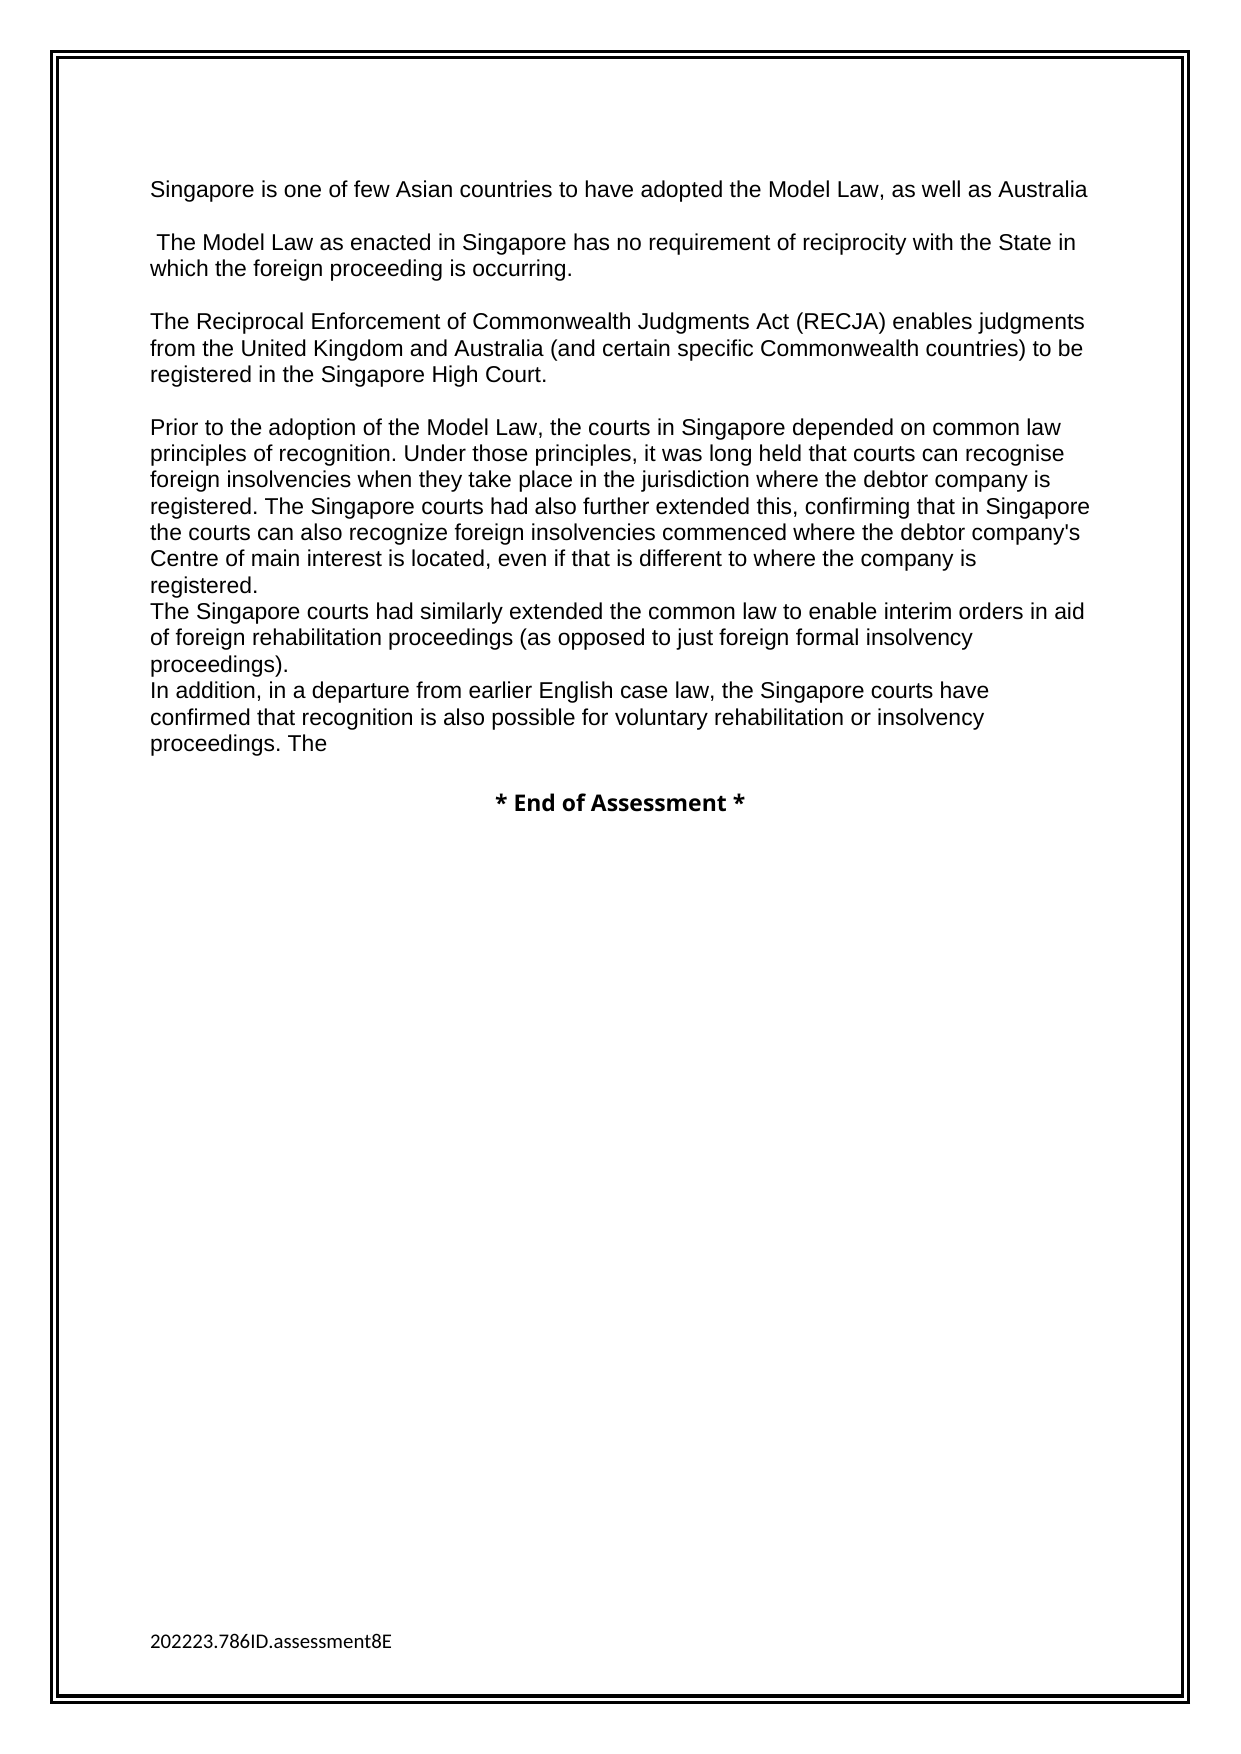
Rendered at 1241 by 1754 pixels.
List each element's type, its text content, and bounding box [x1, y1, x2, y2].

text The Singapore courts had similarly extended the common law to enable interim orders in aid of foreign rehabilitation proceedings (as opposed to just foreign formal insolvency proceedings). [150, 598, 1090, 677]
text * End of Assessment * [150, 787, 1090, 819]
text The Reciprocal Enforcement of Commonwealth Judgments Act (RECJA) enables judgments from the United Kingdom and Australia (and certain specific Commonwealth countries) to be registered in the Singapore High Court. [150, 308, 1090, 387]
text Singapore is one of few Asian countries to have adopted the Model Law, as well as Australia [150, 176, 1090, 203]
text The Model Law as enacted in Singapore has no requirement of reciprocity with the State in which the foreign proceeding is occurring. [150, 229, 1090, 282]
text In addition, in a departure from earlier English case law, the Singapore courts have confirmed that recognition is also possible for voluntary rehabilitation or insolvency proceedings. The [150, 677, 1090, 756]
text Prior to the adoption of the Model Law, the courts in Singapore depended on common law principles of recognition. Under those principles, it was long held that courts can recognise foreign insolvencies when they take place in the jurisdiction where the debtor company is registered. The Singapore courts had also further extended this, confirming that in Singapore the courts can also recognize foreign insolvencies commenced where the debtor company's Centre of main interest is located, even if that is different to where the company is registered. [150, 413, 1090, 598]
